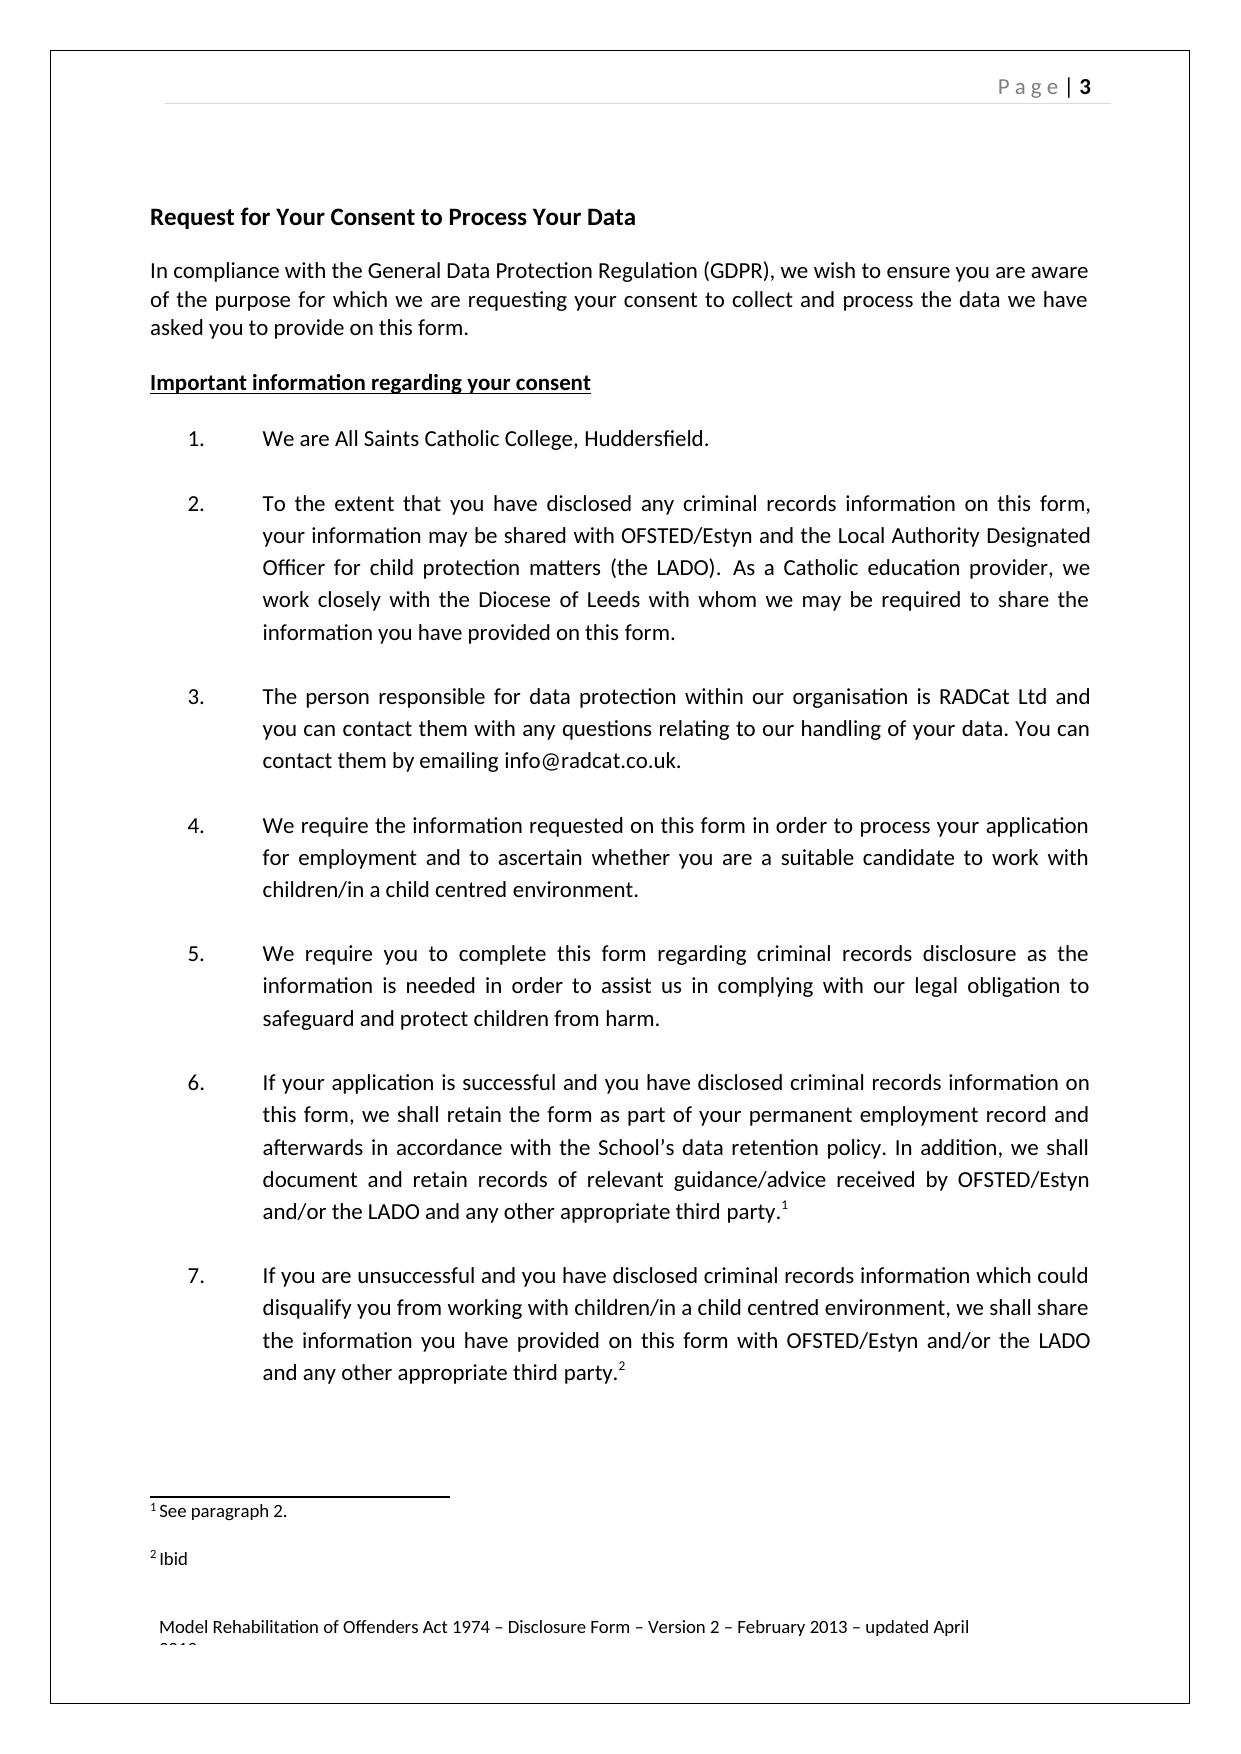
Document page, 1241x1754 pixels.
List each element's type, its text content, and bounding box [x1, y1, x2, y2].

list If your application is successful and you have disclosed criminal records information on this form, we shall retain the form as part of your permanent employment record and afterwards in accordance with the School’s data retention policy. In addition, we shall document and retain records of relevant guidance/advice received by OFSTED/Estyn and/or the LADO and any other appropriate third party.1 [187, 1068, 1091, 1225]
text In compliance with the General Data Protection Regulation (GDPR), we wish to ensure you are aware of the purpose for which we are requesting your consent to collect and process the data we have asked you to provide on this form. [150, 257, 1090, 341]
list We require the information requested on this form in order to process your application for employment and to ascertain whether you are a suitable candidate to work with children/in a child centred environment. [187, 811, 1091, 903]
list We are All Saints Catholic College, Huddersfield. [187, 424, 1107, 453]
list To the extent that you have disclosed any criminal records information on this form, your information may be shared with OFSTED/Estyn and the Local Authority Designated Officer for child protection matters (the LADO). As a Catholic education provider, we work closely with the Diocese of Leeds with whom we may be required to share the information you have provided on this form. [187, 489, 1091, 646]
text Request for Your Consent to Process Your Data [150, 201, 1107, 231]
list We require you to complete this form regarding criminal records disclosure as the information is needed in order to assist us in complying with our legal obligation to safeguard and protect children from harm. [187, 939, 1091, 1032]
list If you are unsuccessful and you have disclosed criminal records information which could disqualify you from working with children/in a child centred environment, we shall share the information you have provided on this form with OFSTED/Estyn and/or the LADO and any other appropriate third party.2 [187, 1261, 1091, 1386]
text 2 Ibid [150, 1547, 1107, 1570]
text 1 See paragraph 2. [150, 1499, 1107, 1522]
list The person responsible for data protection within our organisation is RADCat Ltd and you can contact them with any questions relating to our handling of your data. You can contact them by emailing info@radcat.co.uk. [187, 682, 1091, 774]
text P a g e | 3 [135, 72, 1091, 100]
subtitle Important information regarding your consent [150, 368, 1107, 397]
